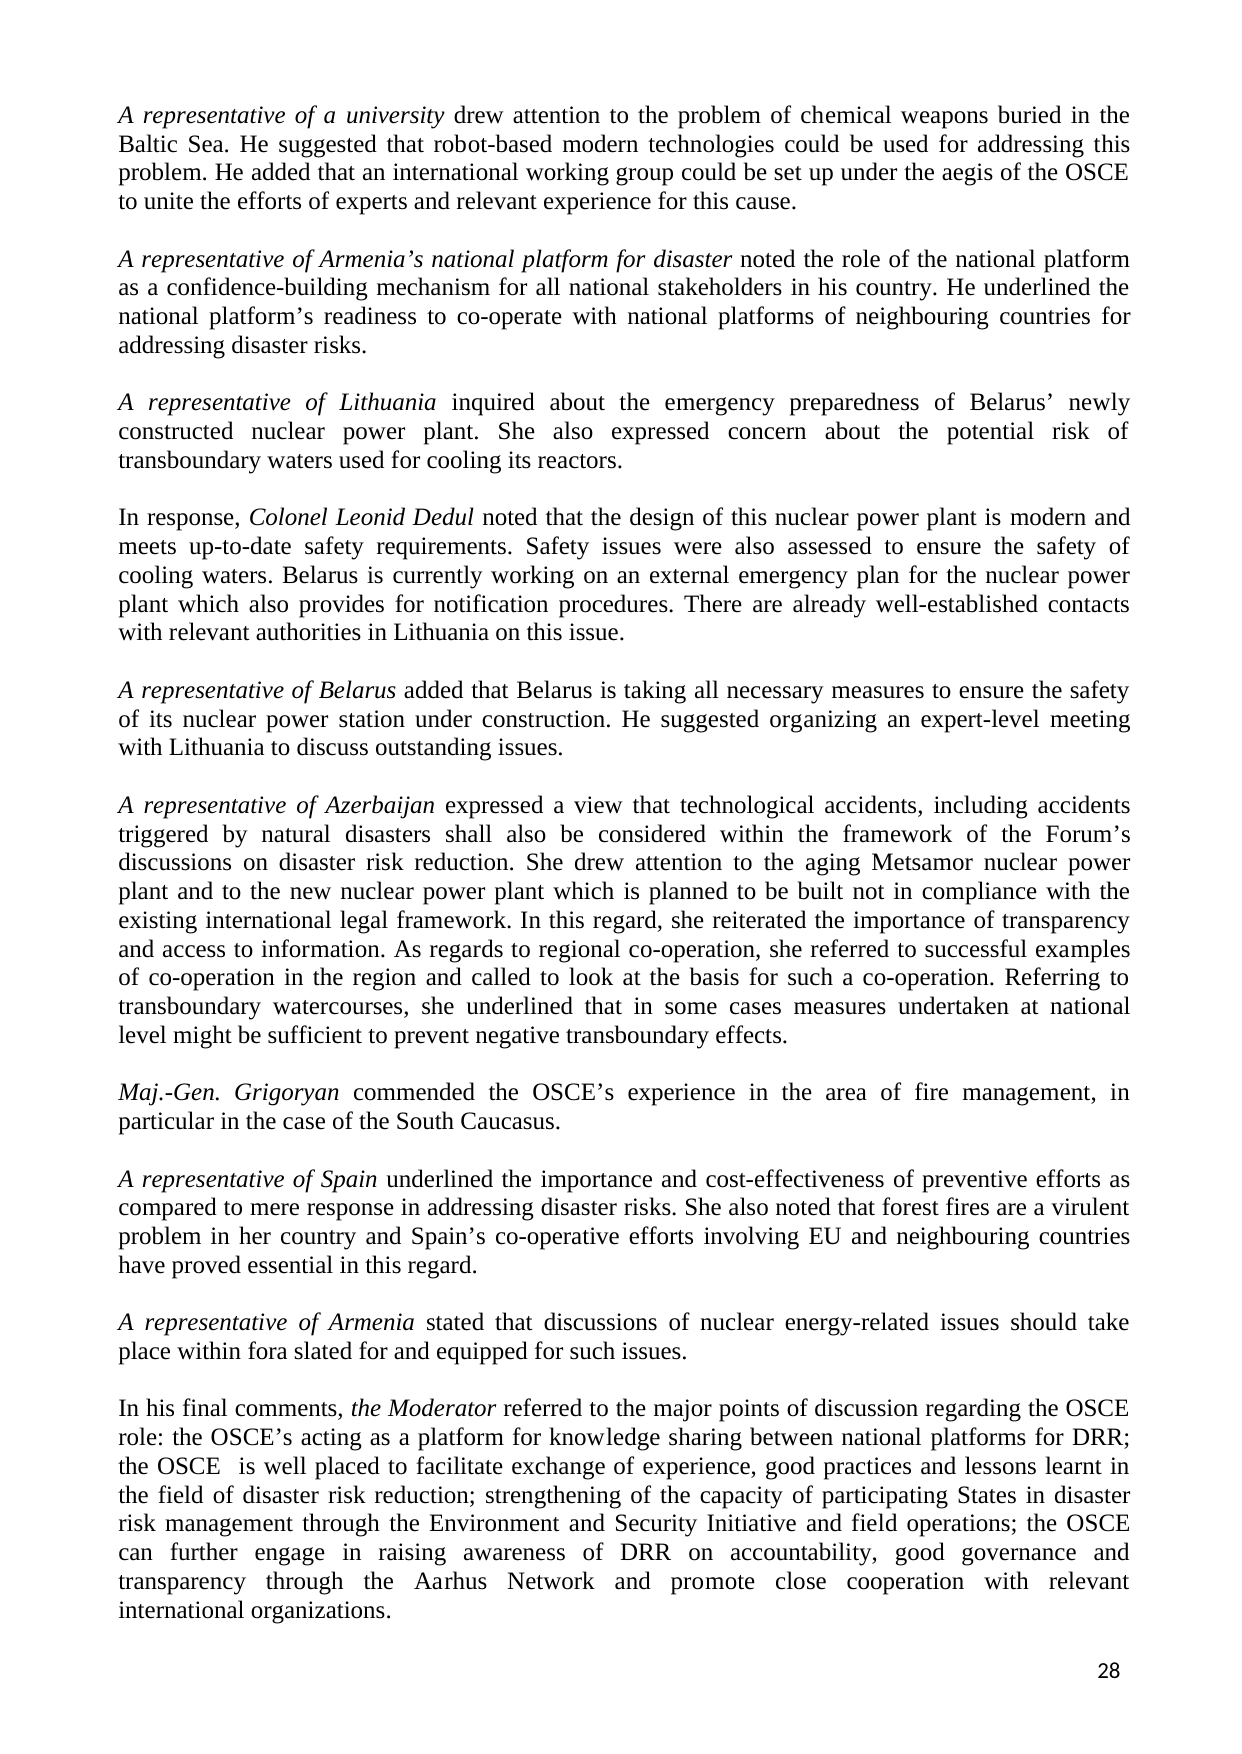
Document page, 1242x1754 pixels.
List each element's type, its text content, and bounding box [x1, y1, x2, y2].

text A representative of Lithuania inquired about the emergency preparedness of Belarus’ newly constructed nuclear power plant. She also expressed concern about the potential risk of transboundary waters used for cooling its reactors. [118, 387, 1130, 474]
text A representative of Spain underlined the importance and cost-effectiveness of preventive efforts as compared to mere response in addressing disaster risks. She also noted that forest fires are a virulent problem in her country and Spain’s co-operative efforts involving EU and neighbouring countries have proved essential in this regard. [118, 1164, 1130, 1279]
text A representative of Armenia stated that discussions of nuclear energy-related issues should take place within fora slated for and equipped for such issues. [118, 1308, 1130, 1365]
text A representative of Azerbaijan expressed a view that technological accidents, including accidents triggered by natural disasters shall also be considered within the framework of the Forum’s discussions on disaster risk reduction. She drew attention to the aging Metsamor nuclear power plant and to the new nuclear power plant which is planned to be built not in compliance with the existing international legal framework. In this regard, she reiterated the importance of transparency and access to information. As regards to regional co-operation, she referred to successful examples of co-operation in the region and called to look at the basis for such a co-operation. Referring to transboundary watercourses, she underlined that in some cases measures undertaken at national level might be sufficient to prevent negative transboundary effects. [118, 790, 1131, 1049]
text In his final comments, the Moderator referred to the major points of discussion regarding the OSCE role: the OSCE’s acting as a platform for knowledge sharing between national platforms for DRR; the OSCE is well placed to facilitate exchange of experience, good practices and lessons learnt in the field of disaster risk reduction; strengthening of the capacity of participating States in disaster risk management through the Environment and Security Initiative and field operations; the OSCE can further engage in raising awareness of DRR on accountability, good governance and transparency through the Aarhus Network and promote close cooperation with relevant international organizations. [118, 1393, 1130, 1623]
text A representative of a university drew attention to the problem of chemical weapons buried in the Baltic Sea. He suggested that robot-based modern technologies could be used for addressing this problem. He added that an international working group could be set up under the aegis of the OSCE to unite the efforts of experts and relevant experience for this cause. [118, 100, 1130, 215]
text A representative of Belarus added that Belarus is taking all necessary measures to ensure the safety of its nuclear power station under construction. He suggested organizing an expert-level meeting with Lithuania to discuss outstanding issues. [118, 675, 1130, 761]
text In response, Colonel Leonid Dedul noted that the design of this nuclear power plant is modern and meets up-to-date safety requirements. Safety issues were also assessed to ensure the safety of cooling waters. Belarus is currently working on an external emergency plan for the nuclear power plant which also provides for notification procedures. There are already well-established contacts with relevant authorities in Lithuania on this issue. [118, 502, 1130, 646]
text Maj.-Gen. Grigoryan commended the OSCE’s experience in the area of fire management, in particular in the case of the South Caucasus. [118, 1077, 1130, 1135]
text A representative of Armenia’s national platform for disaster noted the role of the national platform as a confidence-building mechanism for all national stakeholders in his country. He underlined the national platform’s readiness to co-operate with national platforms of neighbouring countries for addressing disaster risks. [118, 244, 1130, 359]
